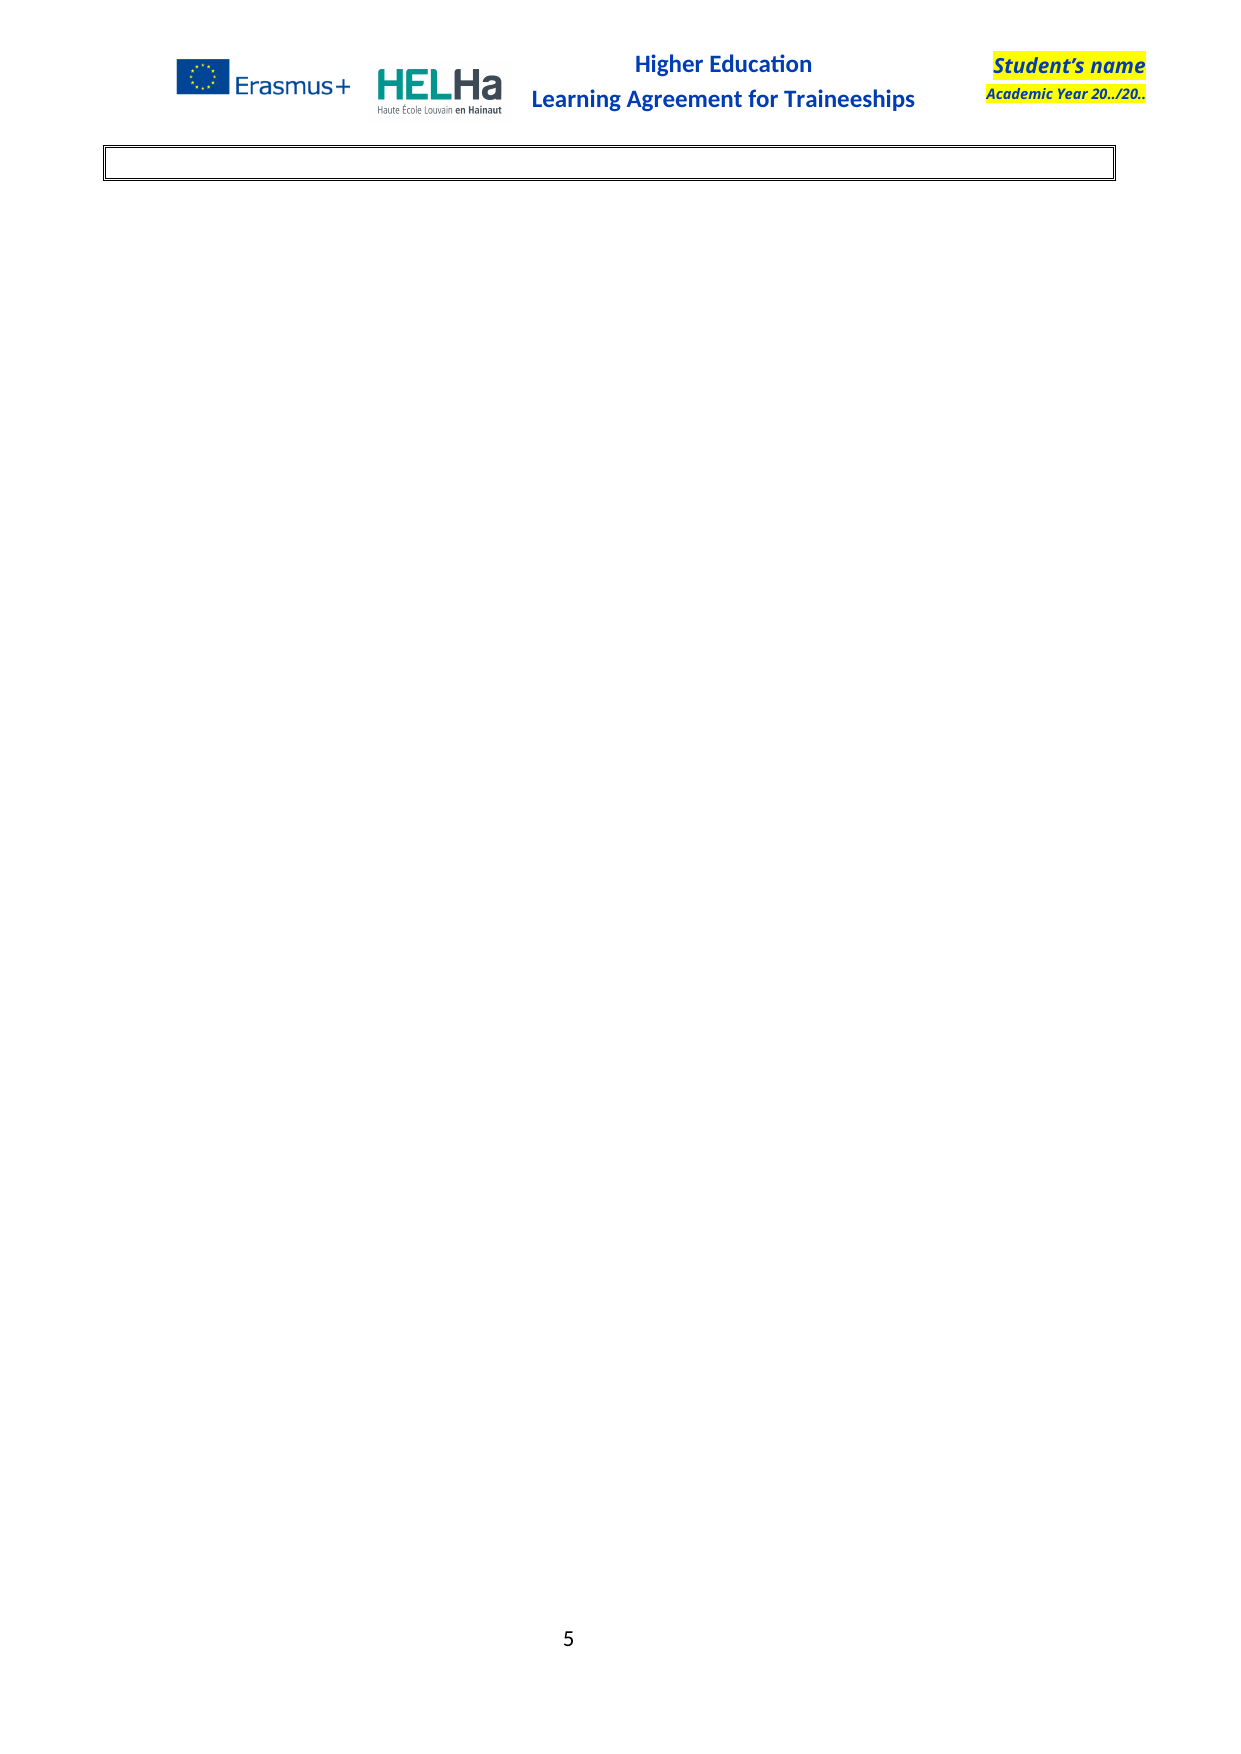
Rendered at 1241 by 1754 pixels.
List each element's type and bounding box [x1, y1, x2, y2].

picture [176, 59, 350, 95]
picture [366, 59, 512, 125]
